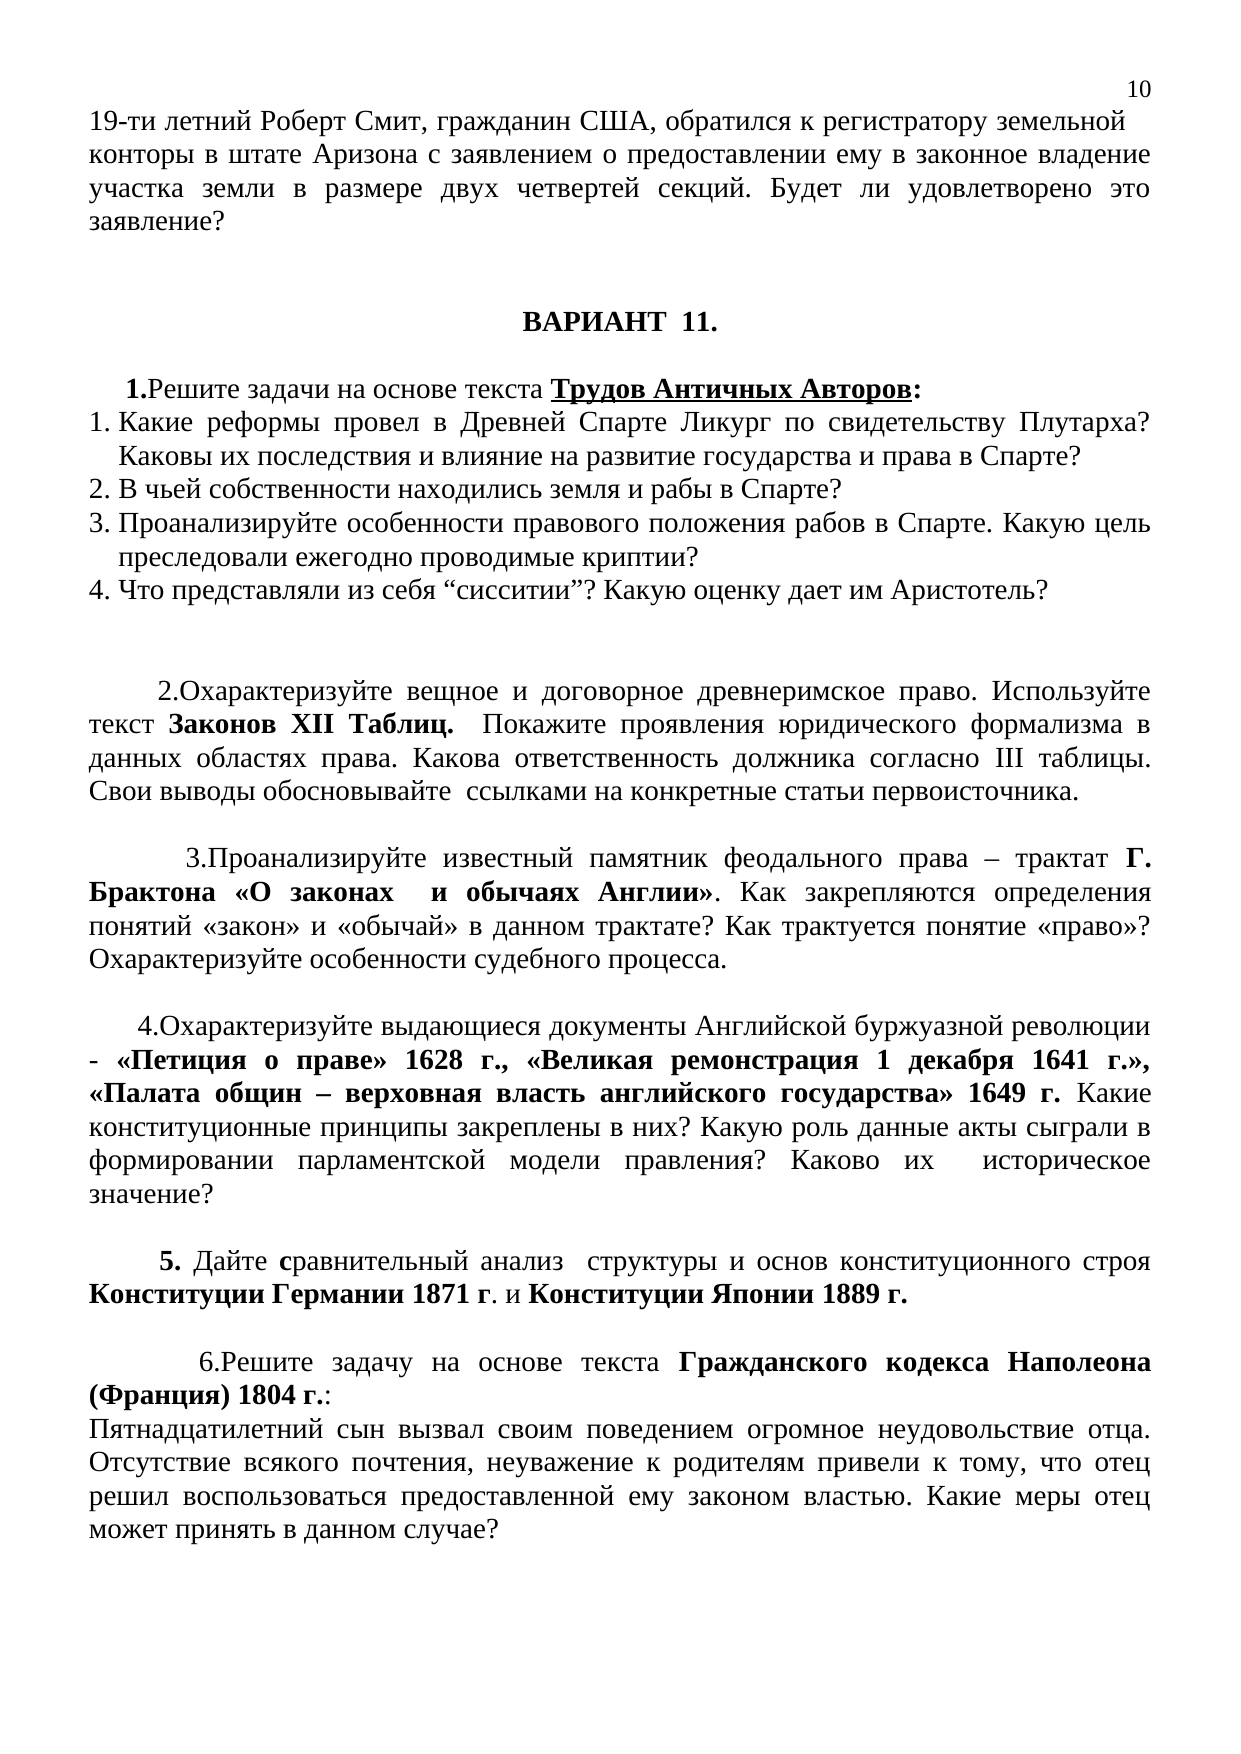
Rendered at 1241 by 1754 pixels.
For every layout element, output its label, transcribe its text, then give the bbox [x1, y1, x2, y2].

text 6.Решите задачу на основе текста Гражданского кодекса Наполеона (Франция) 1804 г.: [89, 1344, 1152, 1411]
text 5. Дайте сравнительный анализ структуры и основ конституционного строя Конституции Германии 1871 г. и Конституции Японии 1889 г. [89, 1243, 1152, 1310]
text Пятнадцатилетний сын вызвал своим поведением огромное неудовольствие отца. Отсутствие всякого почтения, неуважение к родителям привели к тому, что отец решил воспользоваться предоставленной ему законом властью. Какие меры отец может принять в данном случае? [89, 1411, 1152, 1545]
text 4.Охарактеризуйте выдающиеся документы Английской буржуазной революции - «Петиция о праве» 1628 г., «Великая ремонстрация 1 декабря 1641 г.», «Палата общин – верховная власть английского государства» 1649 г. Какие конституционные принципы закреплены в них? Какую роль данные акты сыграли в формировании парламентской модели правления? Каково их историческое значение? [89, 1008, 1152, 1209]
text 3.Проанализируйте известный памятник феодального права – трактат Г. Брактона «О законах и обычаях Англии». Как закрепляются определения понятий «закон» и «обычай» в данном трактате? Как трактуется понятие «право»? Охарактеризуйте особенности судебного процесса. [89, 841, 1152, 975]
text 19-ти летний Роберт Смит, гражданин США, обратился к регистратору земельной конторы в штате Аризона с заявлением о предоставлении ему в законное владение участка земли в размере двух четвертей секций. Будет ли удовлетворено это заявление? [89, 103, 1152, 237]
list Что представляли из себя “сисситии”? Какую оценку дает им Аристотель? [89, 572, 1152, 606]
list Проанализируйте особенности правового положения рабов в Спарте. Какую цель преследовали ежегодно проводимые криптии? [89, 505, 1152, 572]
text ВАРИАНТ 11. [89, 304, 1152, 337]
list В чьей собственности находились земля и рабы в Спарте? [89, 472, 1152, 505]
text 1.Решите задачи на основе текста Трудов Античных Авторов: [89, 371, 1152, 404]
text 2.Охарактеризуйте вещное и договорное древнеримское право. Используйте текст Законов XII Таблиц. Покажите проявления юридического формализма в данных областях права. Какова ответственность должника согласно III таблицы. Свои выводы обосновывайте ссылками на конкретные статьи первоисточника. [89, 673, 1152, 807]
list Какие реформы провел в Древней Спарте Ликург по свидетельству Плутарха? Каковы их последствия и влияние на развитие государства и права в Спарте? [89, 404, 1152, 472]
